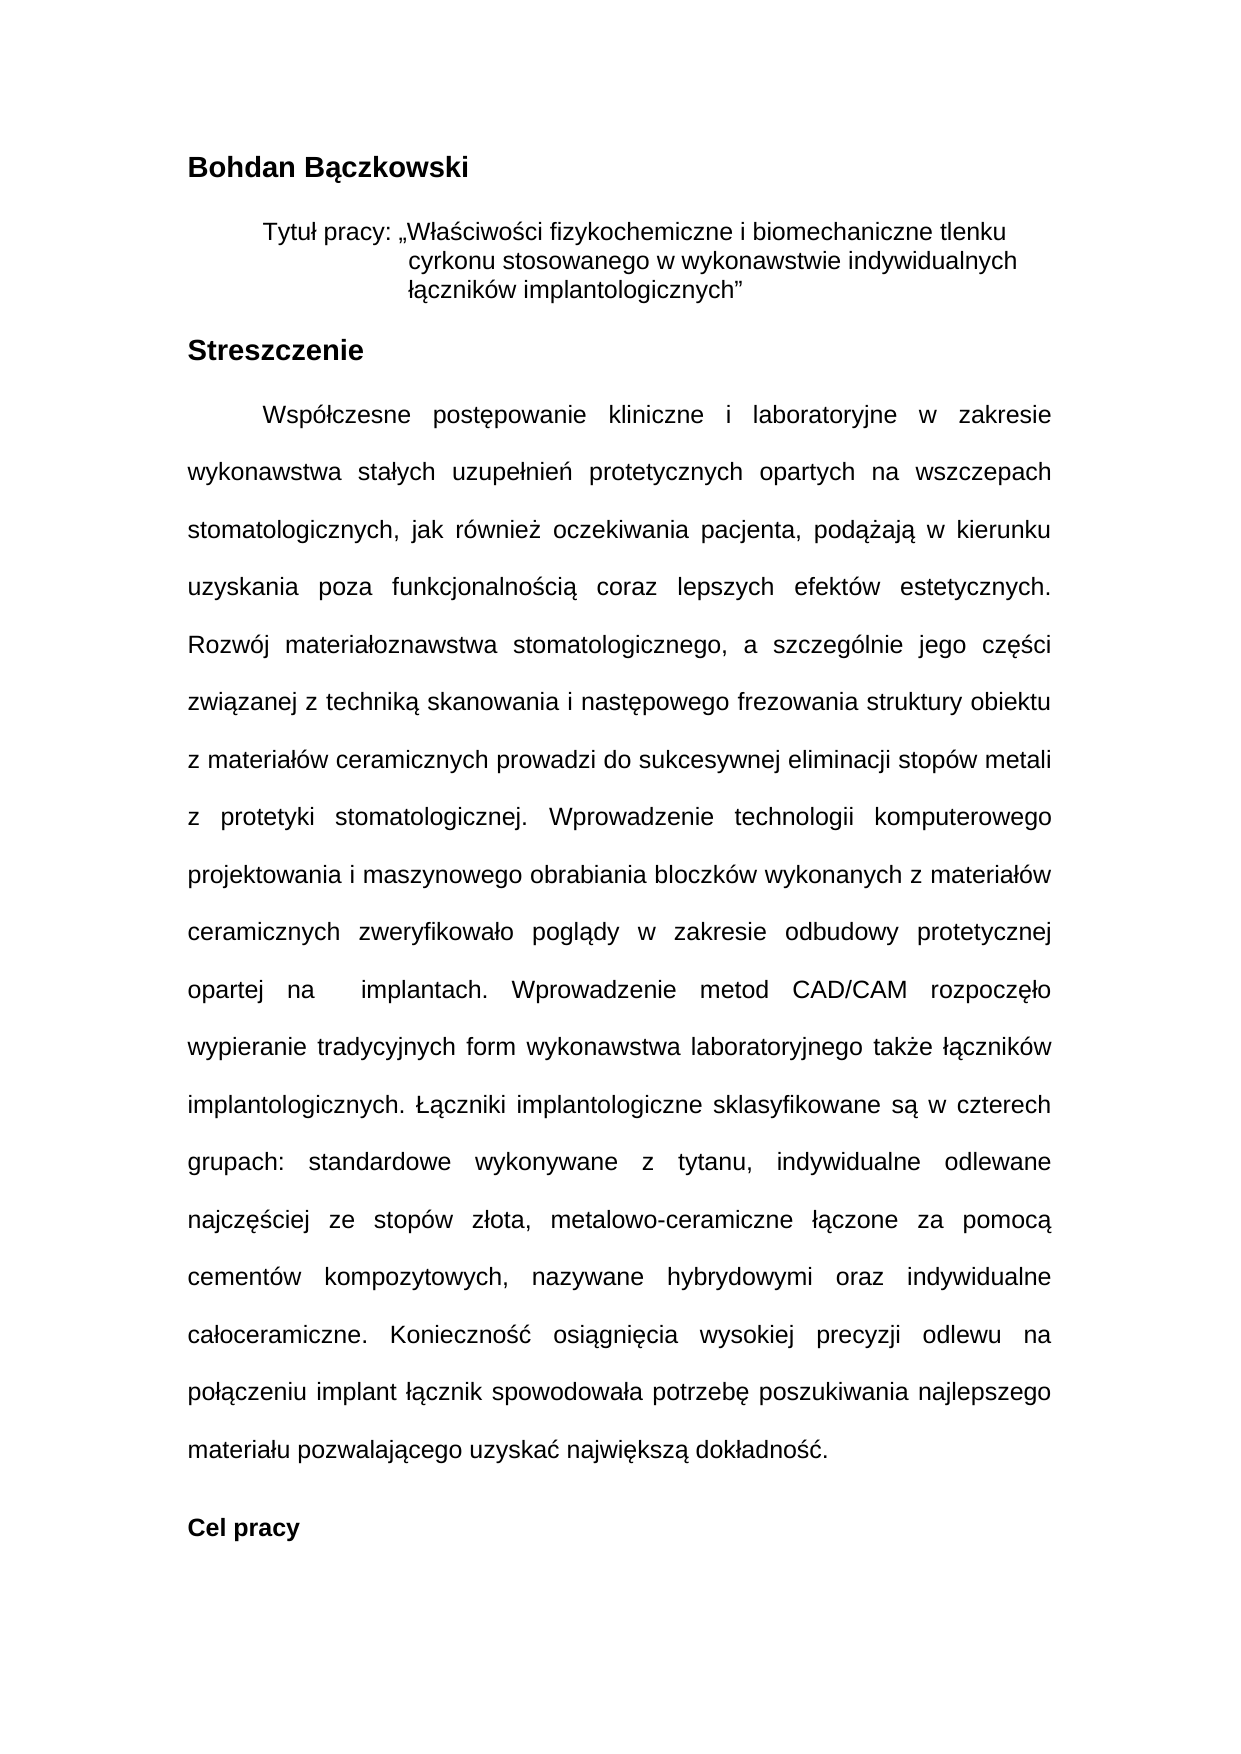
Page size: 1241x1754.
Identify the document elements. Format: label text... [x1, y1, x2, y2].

text Streszczenie [187, 332, 1053, 366]
text Współczesne postępowanie kliniczne i laboratoryjne w zakresie wykonawstwa stałych uzupełnień protetycznych opartych na wszczepach stomatologicznych, jak również oczekiwania pacjenta, podążają w kierunku uzyskania poza funkcjonalnością coraz lepszych efektów estetycznych. Rozwój materiałoznawstwa stomatologicznego, a szczególnie jego części związanej z techniką skanowania i następowego frezowania struktury obiektu z materiałów ceramicznych prowadzi do sukcesywnej eliminacji stopów metali z protetyki stomatologicznej. Wprowadzenie technologii komputerowego projektowania i maszynowego obrabiania bloczków wykonanych z materiałów ceramicznych zweryfikowało poglądy w zakresie odbudowy protetycznej opartej na implantach. Wprowadzenie metod CAD/CAM rozpoczęło wypieranie tradycyjnych form wykonawstwa laboratoryjnego także łączników implantologicznych. Łączniki implantologiczne sklasyfikowane są w czterech grupach: standardowe wykonywane z tytanu, indywidualne odlewane najczęściej ze stopów złota, metalowo-ceramiczne łączone za pomocą cementów kompozytowych, nazywane hybrydowymi oraz indywidualne całoceramiczne. Konieczność osiągnięcia wysokiej precyzji odlewu na połączeniu implant łącznik spowodowała potrzebę poszukiwania najlepszego materiału pozwalającego uzyskać największą dokładność. [187, 399, 1053, 1463]
text Cel pracy [187, 1513, 1053, 1542]
text Bohdan Bączkowski [187, 150, 1053, 183]
text cyrkonu stosowanego w wykonawstwie indywidualnych [262, 246, 1053, 274]
text Tytuł pracy: „Właściwości fizykochemiczne i biomechaniczne tlenku [262, 217, 1053, 246]
text łączników implantologicznych” [262, 274, 1053, 303]
